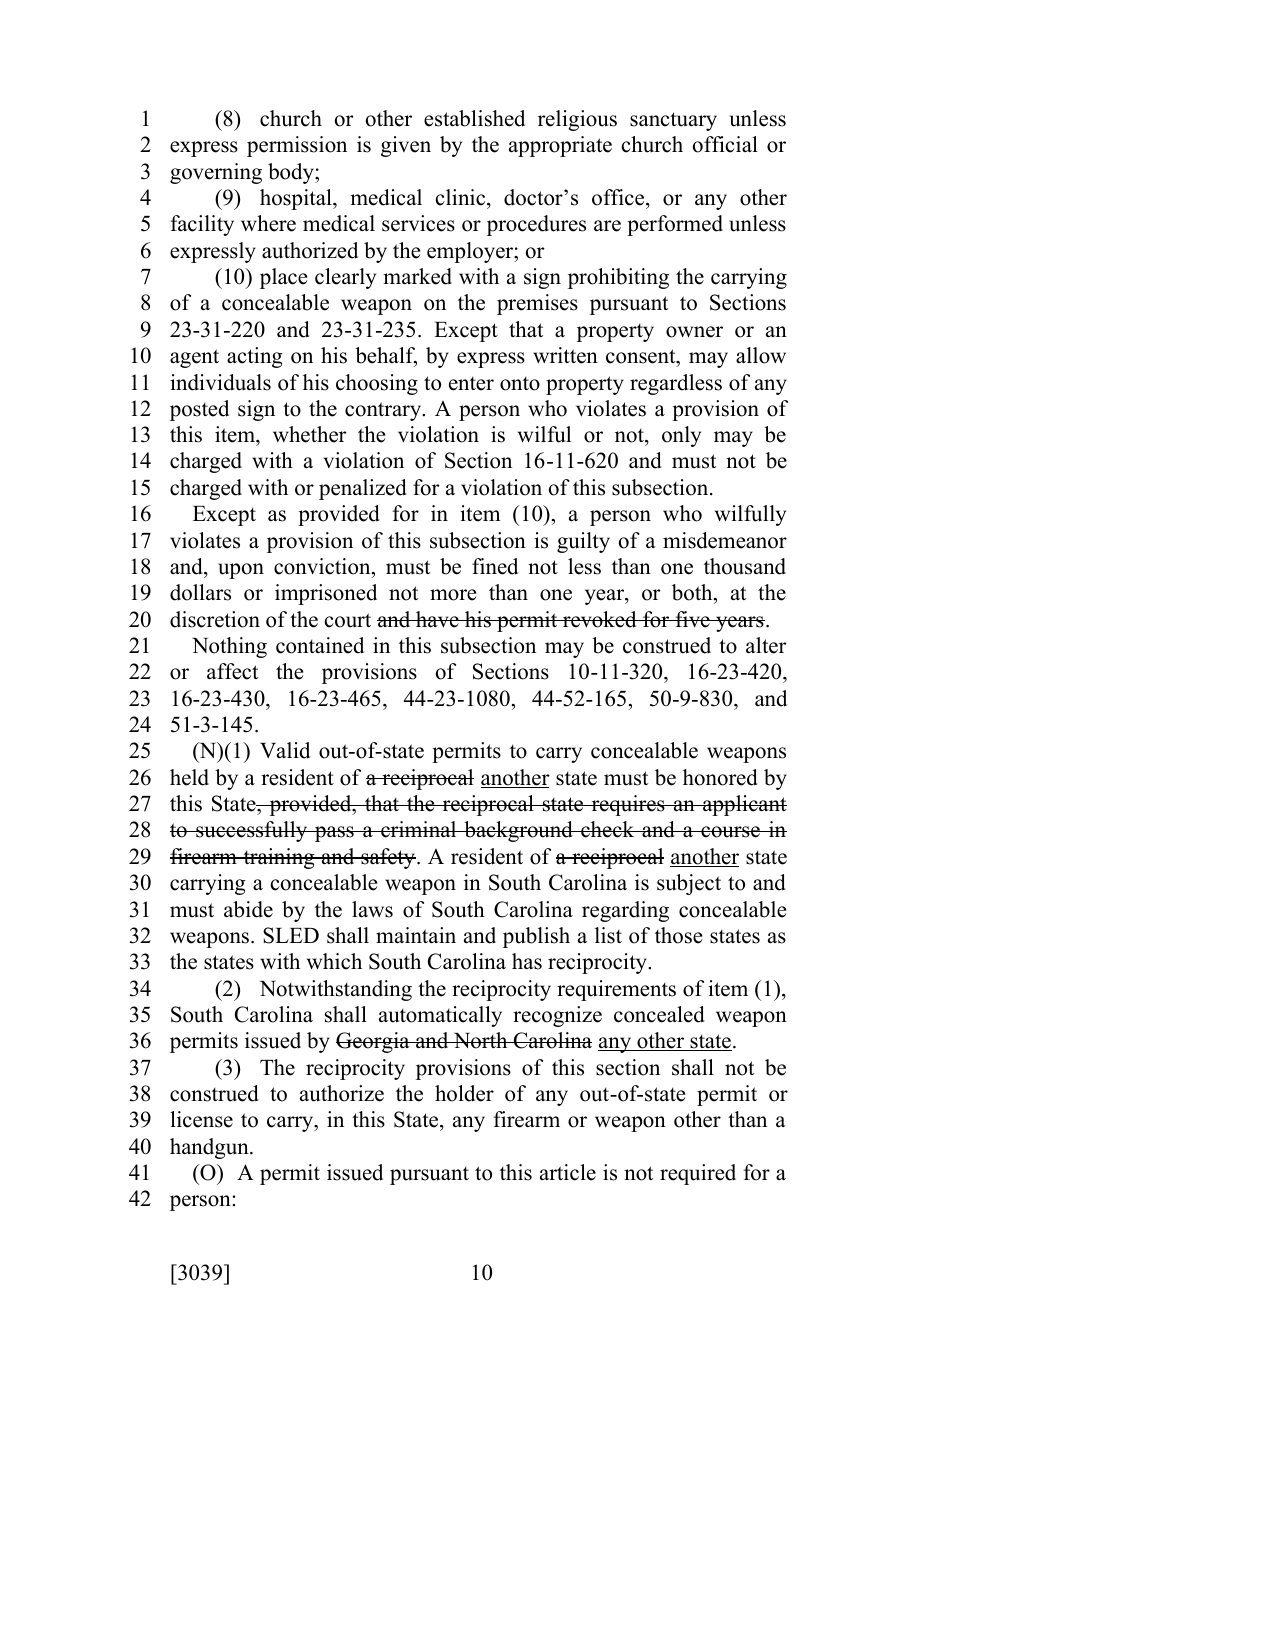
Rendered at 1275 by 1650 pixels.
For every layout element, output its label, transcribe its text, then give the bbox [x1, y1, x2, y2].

text (2) Notwithstanding the reciprocity requirements of item (1), South Carolina shall automatically recognize concealed weapon permits issued by Georgia and North Carolina any other state. [169, 975, 787, 1054]
text Nothing contained in this subsection may be construed to alter or affect the provisions of Sections 10-11-320, 16-23-420, 16-23-430, 16-23-465, 44-23-1080, 44-52-165, 50-9-830, and 51-3-145. [169, 632, 787, 737]
text (8) church or other established religious sanctuary unless express permission is given by the appropriate church official or governing body; [169, 105, 787, 184]
text (9) hospital, medical clinic, doctor’s office, or any other facility where medical services or procedures are performed unless expressly authorized by the employer; or [169, 184, 787, 263]
text (N)(1) Valid out-of-state permits to carry concealable weapons held by a resident of a reciprocal another state must be honored by this State, provided, that the reciprocal state requires an applicant to successfully pass a criminal background check and a course in firearm training and safety. A resident of a reciprocal another state carrying a concealable weapon in South Carolina is subject to and must abide by the laws of South Carolina regarding concealable weapons. SLED shall maintain and publish a list of those states as the states with which South Carolina has reciprocity. [169, 737, 787, 831]
text (O) A permit issued pursuant to this article is not required for a person: [169, 1159, 787, 1212]
text (N)(1) Valid out-of-state permits to carry concealable weapons held by a resident of a reciprocal another state must be honored by this State, provided, that the reciprocal state requires an applicant to successfully pass a criminal background check and a course in firearm training and safety. A resident of a reciprocal another state carrying a concealable weapon in South Carolina is subject to and must abide by the laws of South Carolina regarding concealable weapons. SLED shall maintain and publish a list of those states as the states with which South Carolina has reciprocity. [169, 832, 787, 975]
text (3) The reciprocity provisions of this section shall not be construed to authorize the holder of any out-of-state permit or license to carry, in this State, any firearm or weapon other than a handgun. [169, 1054, 787, 1159]
text (10) place clearly marked with a sign prohibiting the carrying of a concealable weapon on the premises pursuant to Sections 23-31-220 and 23-31-235. Except that a property owner or an agent acting on his behalf, by express written consent, may allow individuals of his choosing to enter onto property regardless of any posted sign to the contrary. A person who violates a provision of this item, whether the violation is wilful or not, only may be charged with a violation of Section 16-11-620 and must not be charged with or penalized for a violation of this subsection. [169, 263, 787, 500]
text Except as provided for in item (10), a person who wilfully violates a provision of this subsection is guilty of a misdemeanor and, upon conviction, must be fined not less than one thousand dollars or imprisoned not more than one year, or both, at the discretion of the court and have his permit revoked for five years. [169, 500, 787, 632]
